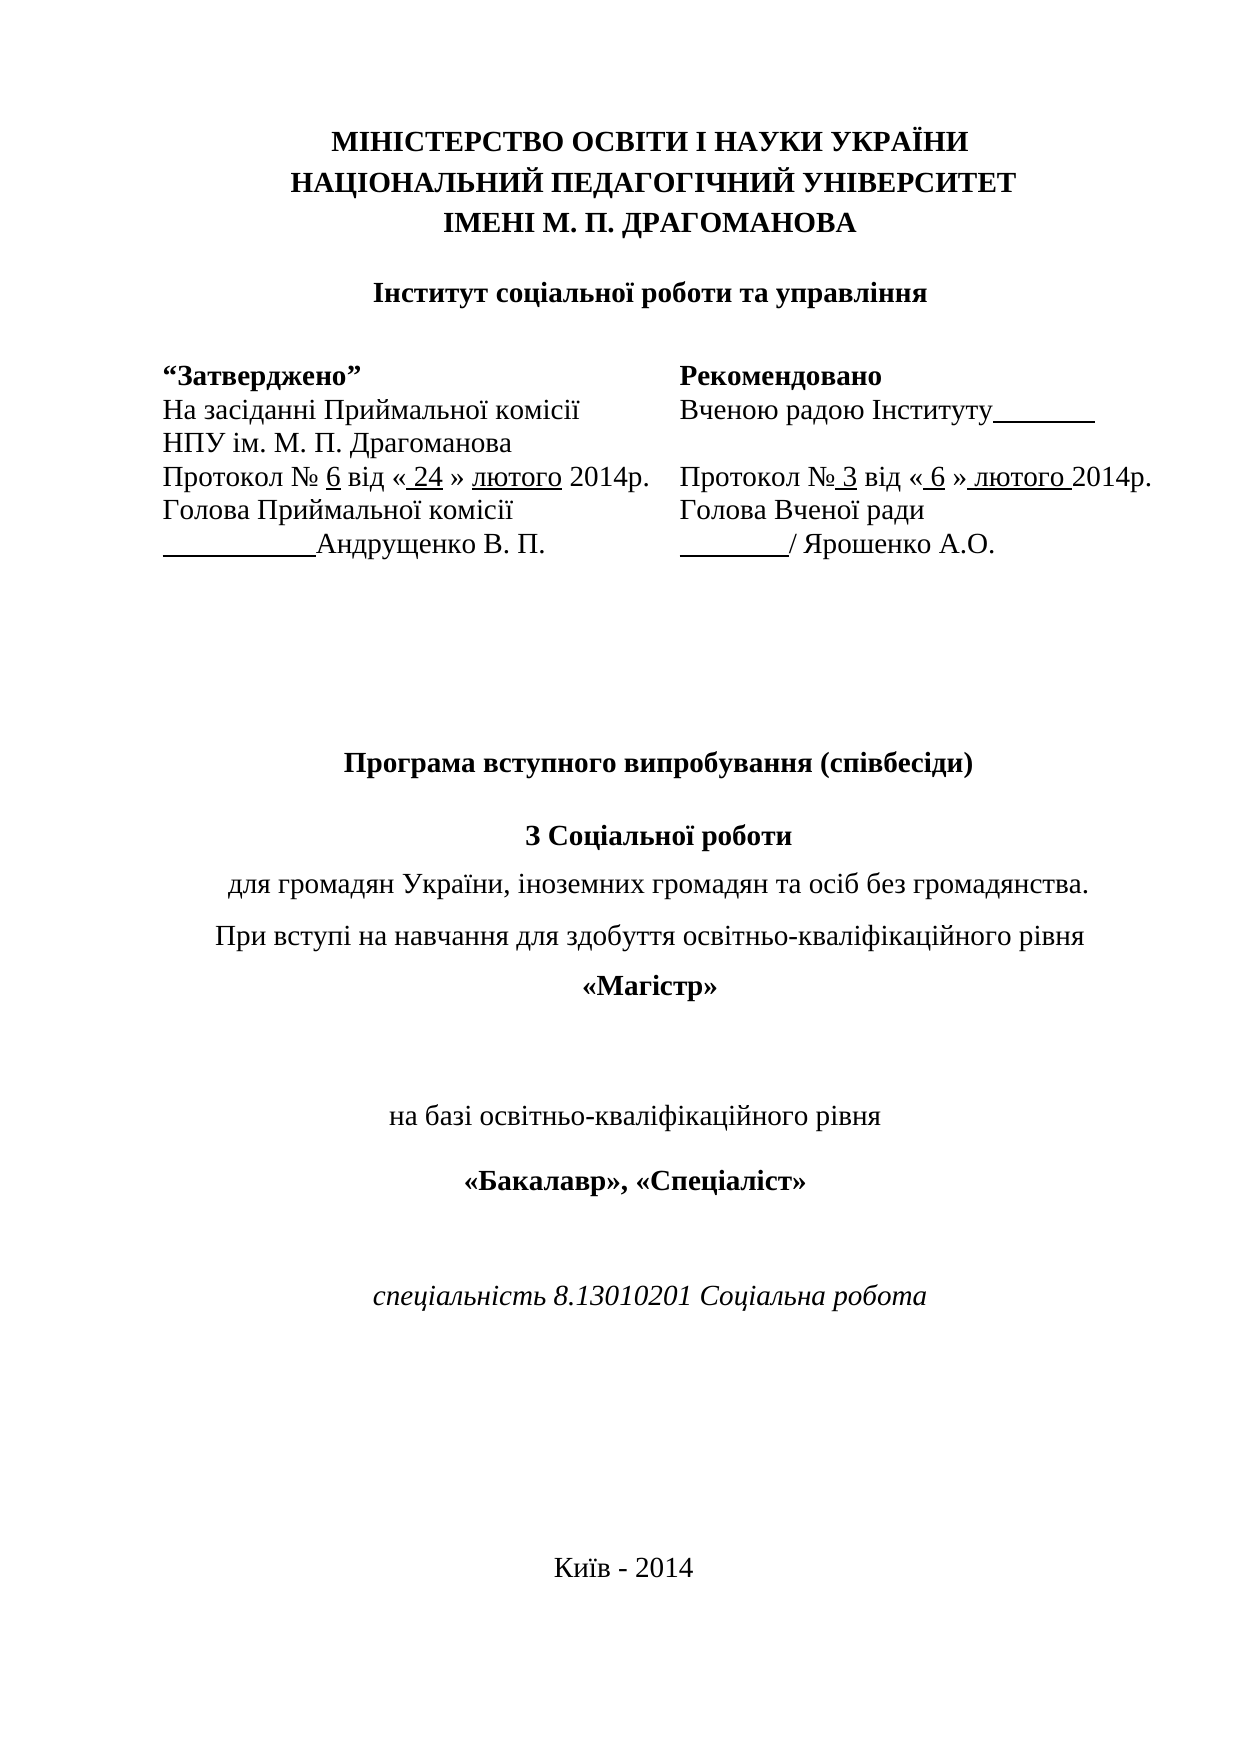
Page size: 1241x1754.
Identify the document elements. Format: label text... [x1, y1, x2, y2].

text МІНІСТЕРСТВО ОСВІТИ І НАУКИ УКРАЇНИ [148, 125, 1152, 159]
text Київ - 2014 [554, 1550, 1152, 1584]
text Голова Приймальної комісії Голова Вченої ради [162, 492, 1152, 526]
text «Магістр» [148, 968, 1152, 1002]
text ІМЕНІ М. П. ДРАГОМАНОВА [148, 206, 1152, 240]
text Інститут соціальної роботи та управління [373, 275, 1152, 308]
text З Соціальної роботи [162, 794, 1155, 858]
text При вступі на навчання для здобуття освітньо-кваліфікаційного рівня [148, 918, 1152, 952]
text спеціальність 8.13010201 Cоціальна робота [148, 1278, 1152, 1311]
text Андрущенко В. П. / Ярошенко А.О. [162, 526, 1152, 559]
text Протокол № 6 від « 24 » лютого 2014р. Протокол № 3 від « 6 » лютого 2014р. [162, 459, 1152, 492]
text для громадян України, іноземних громадян та осіб без громадянства. [162, 866, 1155, 900]
text «Бакалавр», «Спеціаліст» [118, 1163, 1152, 1196]
text На засіданні Приймальної комісії Вченою радою Інституту [162, 392, 1152, 425]
text на базі освітньо-кваліфікаційного рівня [118, 1098, 1152, 1131]
text НПУ ім. М. П. Драгоманова [162, 425, 1152, 459]
text НАЦІОНАЛЬНИЙ ПЕДАГОГІЧНИЙ УНІВЕРСИТЕТ [148, 166, 1152, 199]
text “Затверджено” Рекомендовано [162, 358, 966, 392]
text Програма вступного випробування (співбесіди) [162, 721, 1155, 786]
